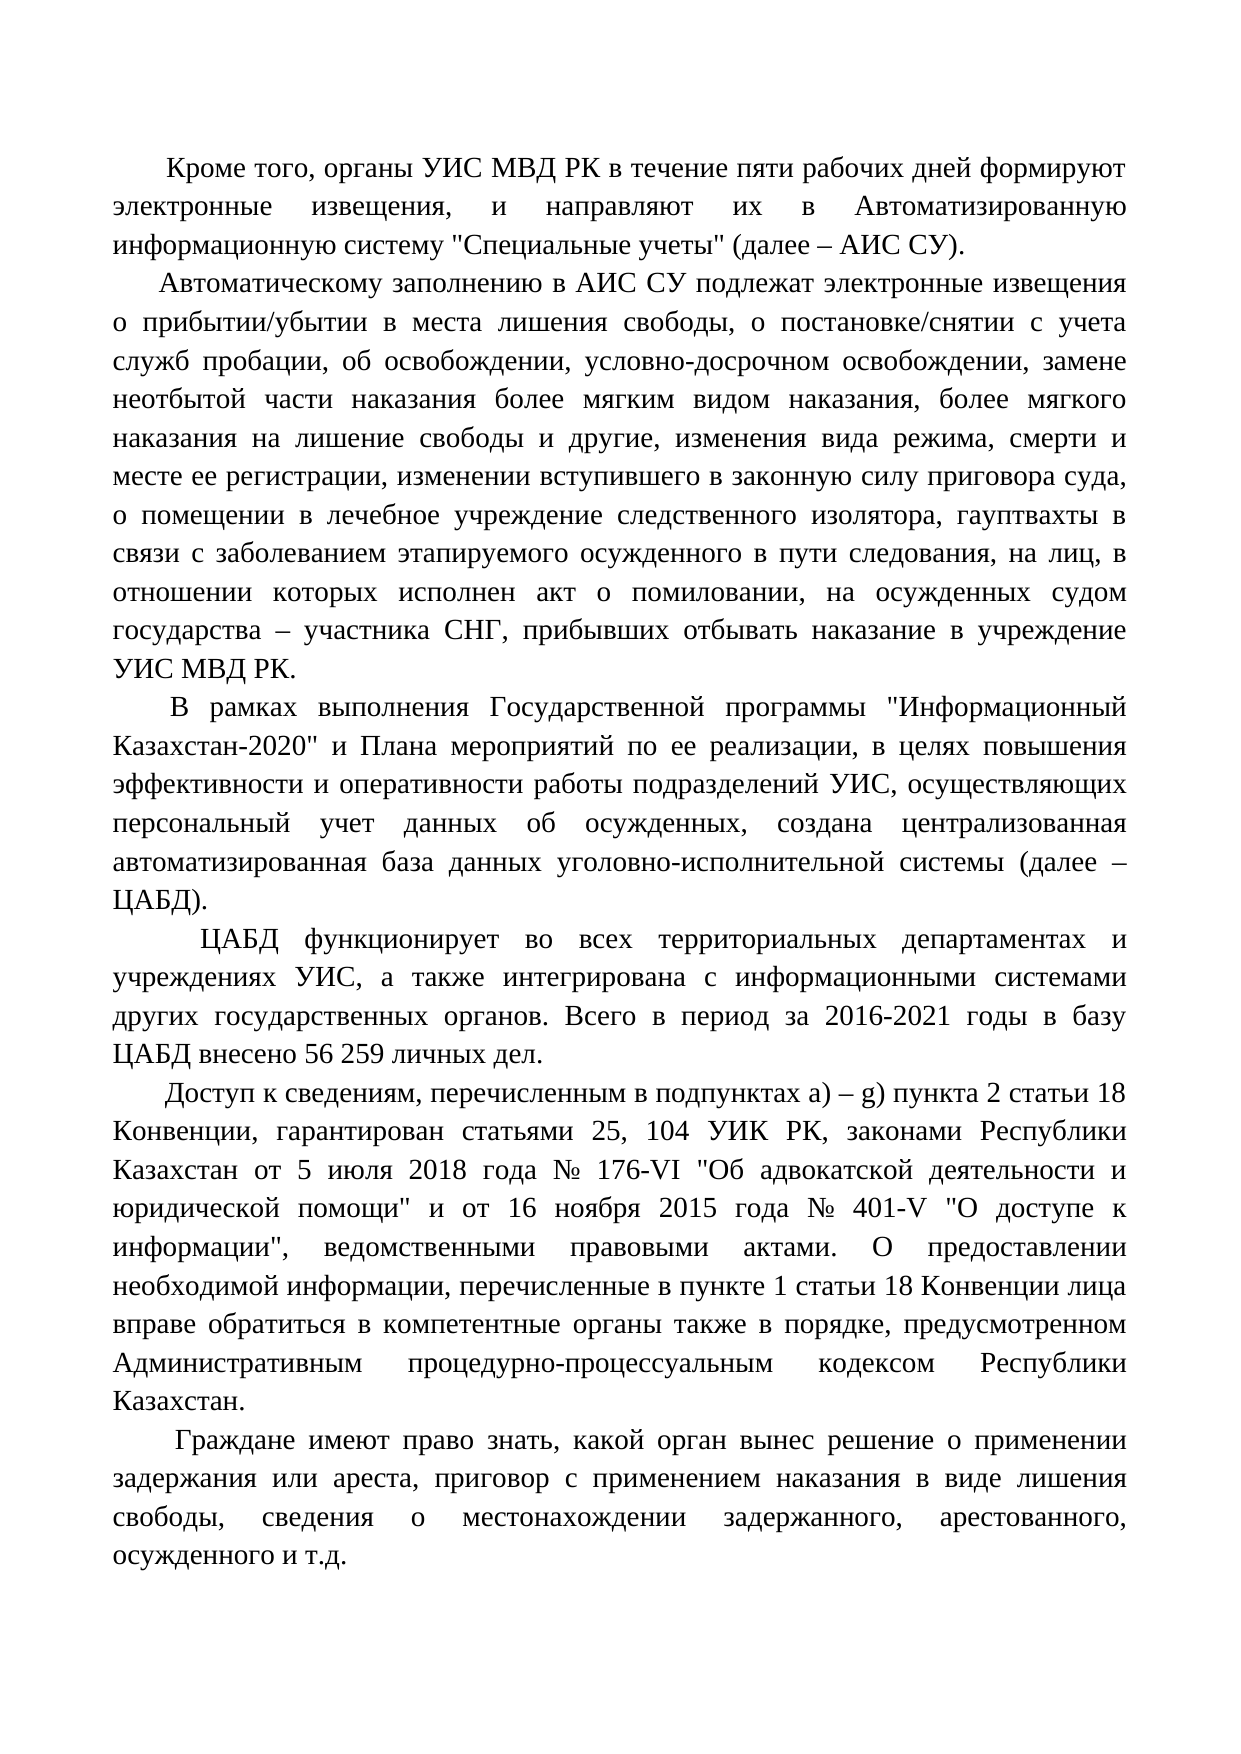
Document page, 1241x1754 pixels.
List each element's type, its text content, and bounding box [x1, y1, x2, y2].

text Кроме того, органы УИС МВД РК в течение пяти рабочих дней формируют электронные извещения, и направляют их в Автоматизированную информационную систему "Специальные учеты" (далее – АИС СУ). [112, 150, 1128, 261]
text Автоматическому заполнению в АИС СУ подлежат электронные извещения о прибытии/убытии в места лишения свободы, о постановке/снятии с учета служб пробации, об освобождении, условно-досрочном освобождении, замене неотбытой части наказания более мягким видом наказания, более мягкого наказания на лишение свободы и другие, изменения вида режима, смерти и месте ее регистрации, изменении вступившего в законную силу приговора суда, о помещении в лечебное учреждение следственного изолятора, гауптвахты в связи с заболеванием этапируемого осужденного в пути следования, на лиц, в отношении которых исполнен акт о помиловании, на осужденных судом государства – участника СНГ, прибывших отбывать наказание в учреждение УИС МВД РК. [112, 266, 1128, 684]
text Доступ к сведениям, перечисленным в подпунктах а) – g) пункта 2 статьи 18 Конвенции, гарантирован статьями 25, 104 УИК РК, законами Республики Казахстан от 5 июля 2018 года № 176-VІ "Об адвокатской деятельности и юридической помощи" и от 16 ноября 2015 года № 401-V "О доступе к информации", ведомственными правовыми актами. О предоставлении необходимой информации, перечисленные в пункте 1 статьи 18 Конвенции лица вправе обратиться в компетентные органы также в порядке, предусмотренном Административным процедурно-процессуальным кодексом Республики Казахстан. [112, 1075, 1128, 1417]
text В рамках выполнения Государственной программы "Информационный Казахстан-2020" и Плана мероприятий по ее реализации, в целях повышения эффективности и оперативности работы подразделений УИС, осуществляющих персональный учет данных об осужденных, создана централизованная автоматизированная база данных уголовно-исполнительной системы (далее – ЦАБД). [112, 689, 1128, 916]
text Граждане имеют право знать, какой орган вынес решение о применении задержания или ареста, приговор с применением наказания в виде лишения свободы, сведения о местонахождении задержанного, арестованного, осужденного и т.д. [112, 1422, 1128, 1571]
text ЦАБД функционирует во всех территориальных департаментах и учреждениях УИС, а также интегрирована с информационными системами других государственных органов. Всего в период за 2016-2021 годы в базу ЦАБД внесено 56 259 личных дел. [112, 921, 1128, 1070]
